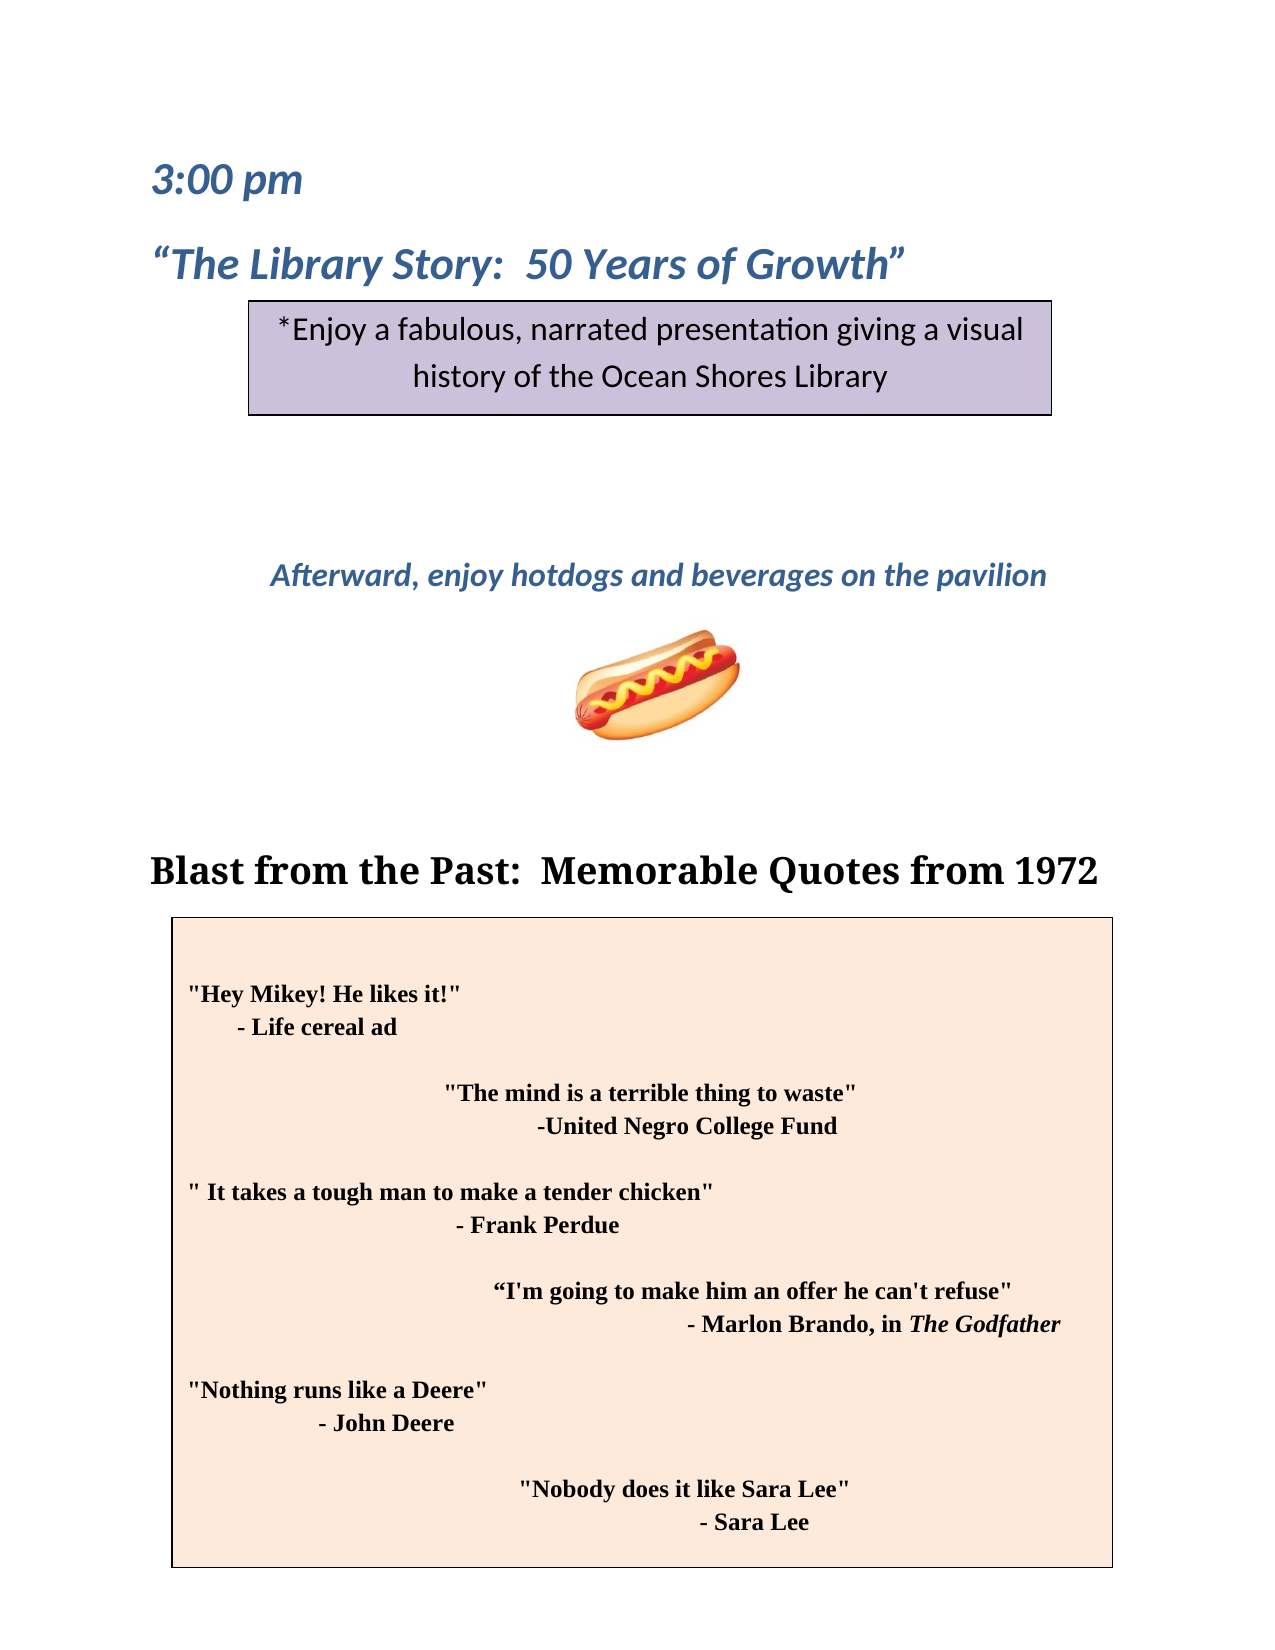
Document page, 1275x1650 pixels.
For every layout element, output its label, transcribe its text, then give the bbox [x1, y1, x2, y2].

text Blast from the Past: Memorable Quotes from 1972 [150, 845, 1125, 896]
text 3:00 pm [150, 150, 1125, 206]
picture [572, 621, 743, 744]
text “The Library Story: 50 Years of Growth” [150, 235, 1125, 291]
text Afterward, enjoy hotdogs and beverages on the pavilion [150, 554, 1125, 595]
